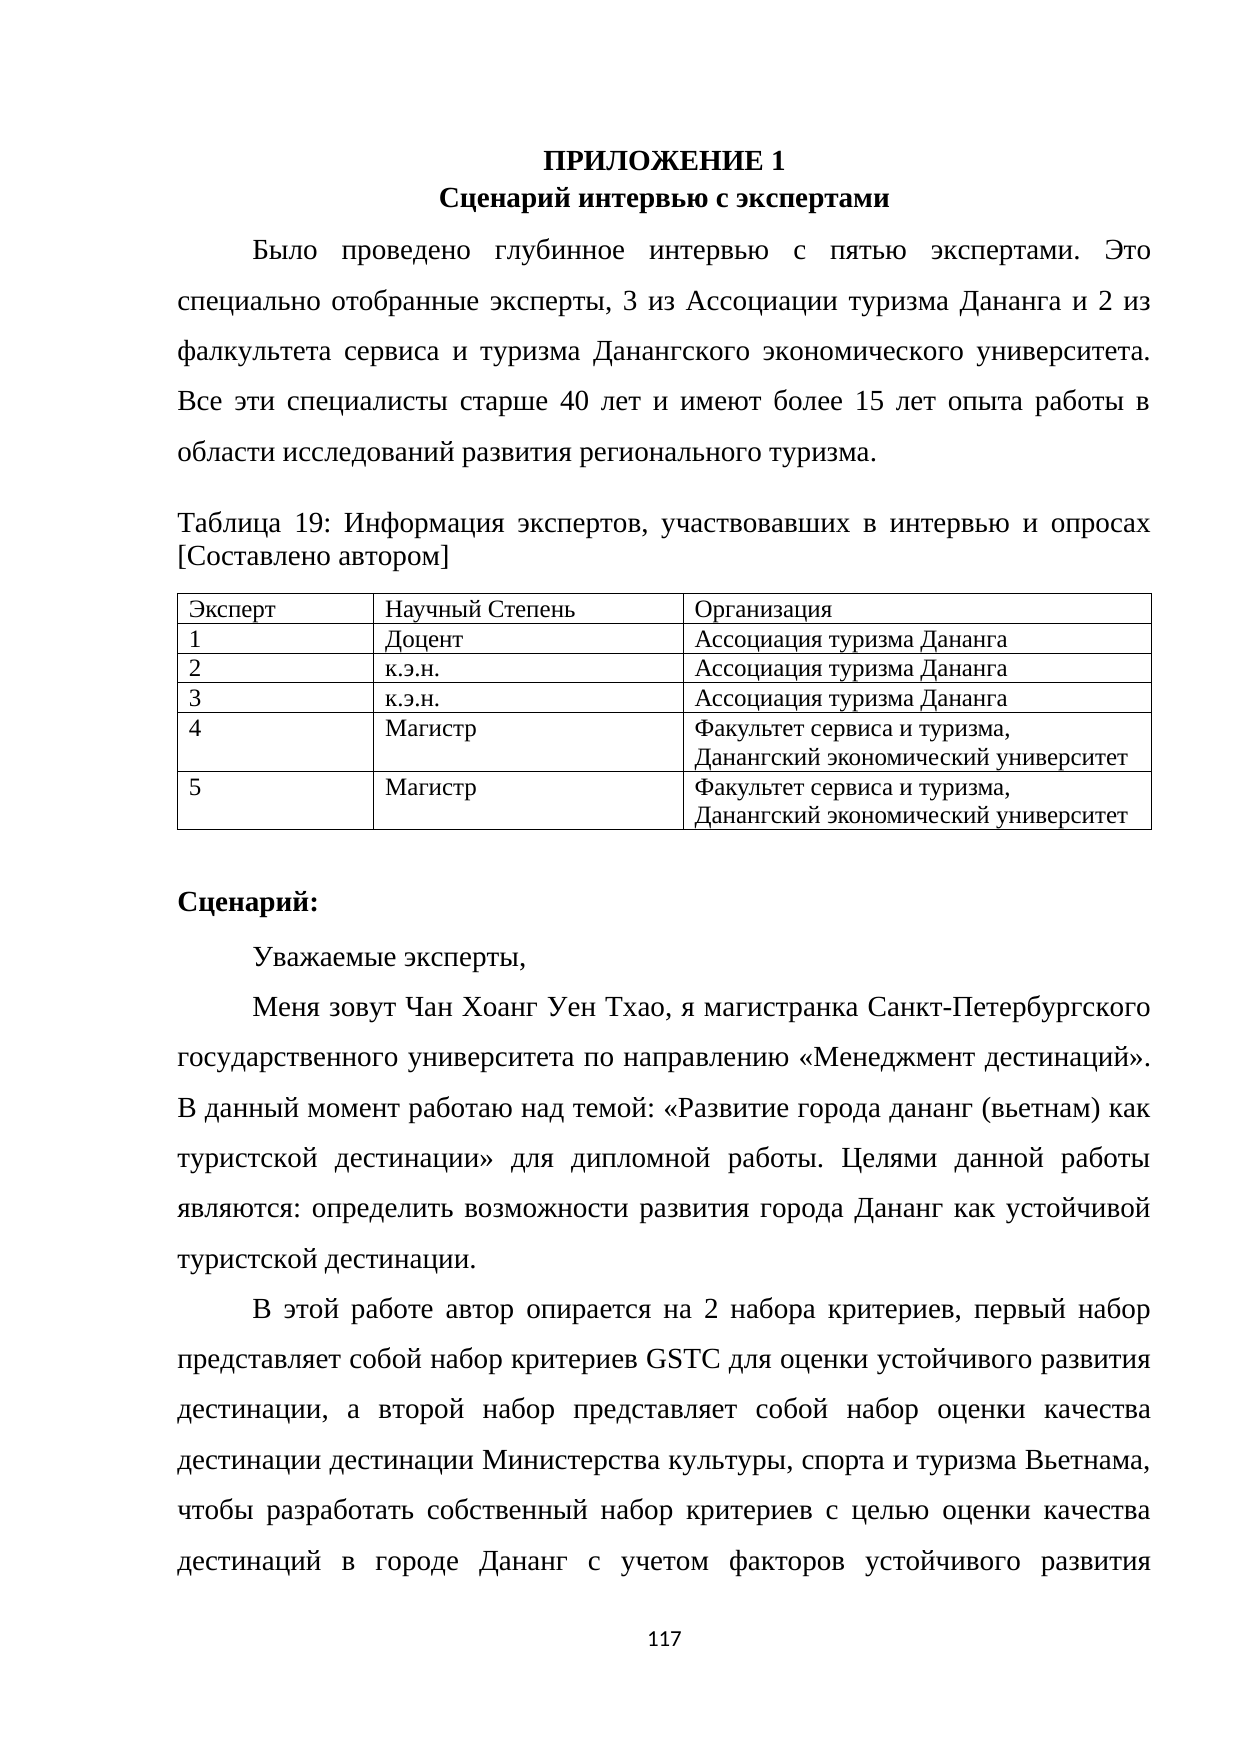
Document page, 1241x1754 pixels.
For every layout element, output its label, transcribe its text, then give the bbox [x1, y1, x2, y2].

table_cell Ассоциация туризма Дананга [684, 624, 1151, 652]
table_header Эксперт [178, 594, 373, 623]
text Меня зовут Чан Хоанг Уен Тхао, я магистранка Санкт-Петербургского государственного университета по направлению «Менеджмент дестинаций». В данный момент работаю над темой: «Развитие города дананг (вьетнам) как туристской дестинации» для дипломной работы. Целями данной работы являются: определить возможности развития города Дананг как устойчивой туристской дестинации. [177, 989, 1152, 1274]
table_cell к.э.н. [374, 683, 683, 712]
table_cell Ассоциация туризма Дананга [684, 683, 1151, 712]
table_cell Факультет сервиса и туризма, Данангский экономический университет [684, 772, 1151, 829]
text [177, 1291, 1152, 1576]
text Таблица 19: Информация экспертов, участвовавших в интервью и опросах [Составлено автором] [177, 505, 1152, 572]
table_cell Магистр [374, 713, 683, 771]
text Было проведено глубинное интервью с пятью экспертами. Это специально отобранные эксперты, 3 из Ассоциации туризма Дананга и 2 из фалкультета сервиса и туризма Данангского экономического университета. Все эти специалисты старше 40 лет и имеют более 15 лет опыта работы в области исследований развития регионального туризма. [177, 232, 1152, 467]
table_cell Факультет сервиса и туризма, Данангский экономический университет [684, 713, 1151, 771]
table_header Научный Степень [374, 594, 683, 623]
table_cell 5 [178, 772, 373, 829]
table_cell 3 [178, 683, 373, 712]
text Уважаемые эксперты, [177, 939, 1152, 972]
table_cell к.э.н. [374, 654, 683, 682]
table_cell 2 [178, 654, 373, 682]
table_cell Магистр [374, 772, 683, 829]
text Сценарий интервью с экспертами [177, 180, 1152, 213]
table_cell 4 [178, 713, 373, 771]
subtitle ПРИЛОЖЕНИЕ 1 [177, 143, 1152, 177]
table_cell 1 [178, 624, 373, 652]
table_cell Ассоциация туризма Дананга [684, 654, 1151, 682]
text Сценарий: [177, 884, 1152, 918]
table_cell Доцент [374, 624, 683, 652]
table_header Организация [684, 594, 1151, 623]
